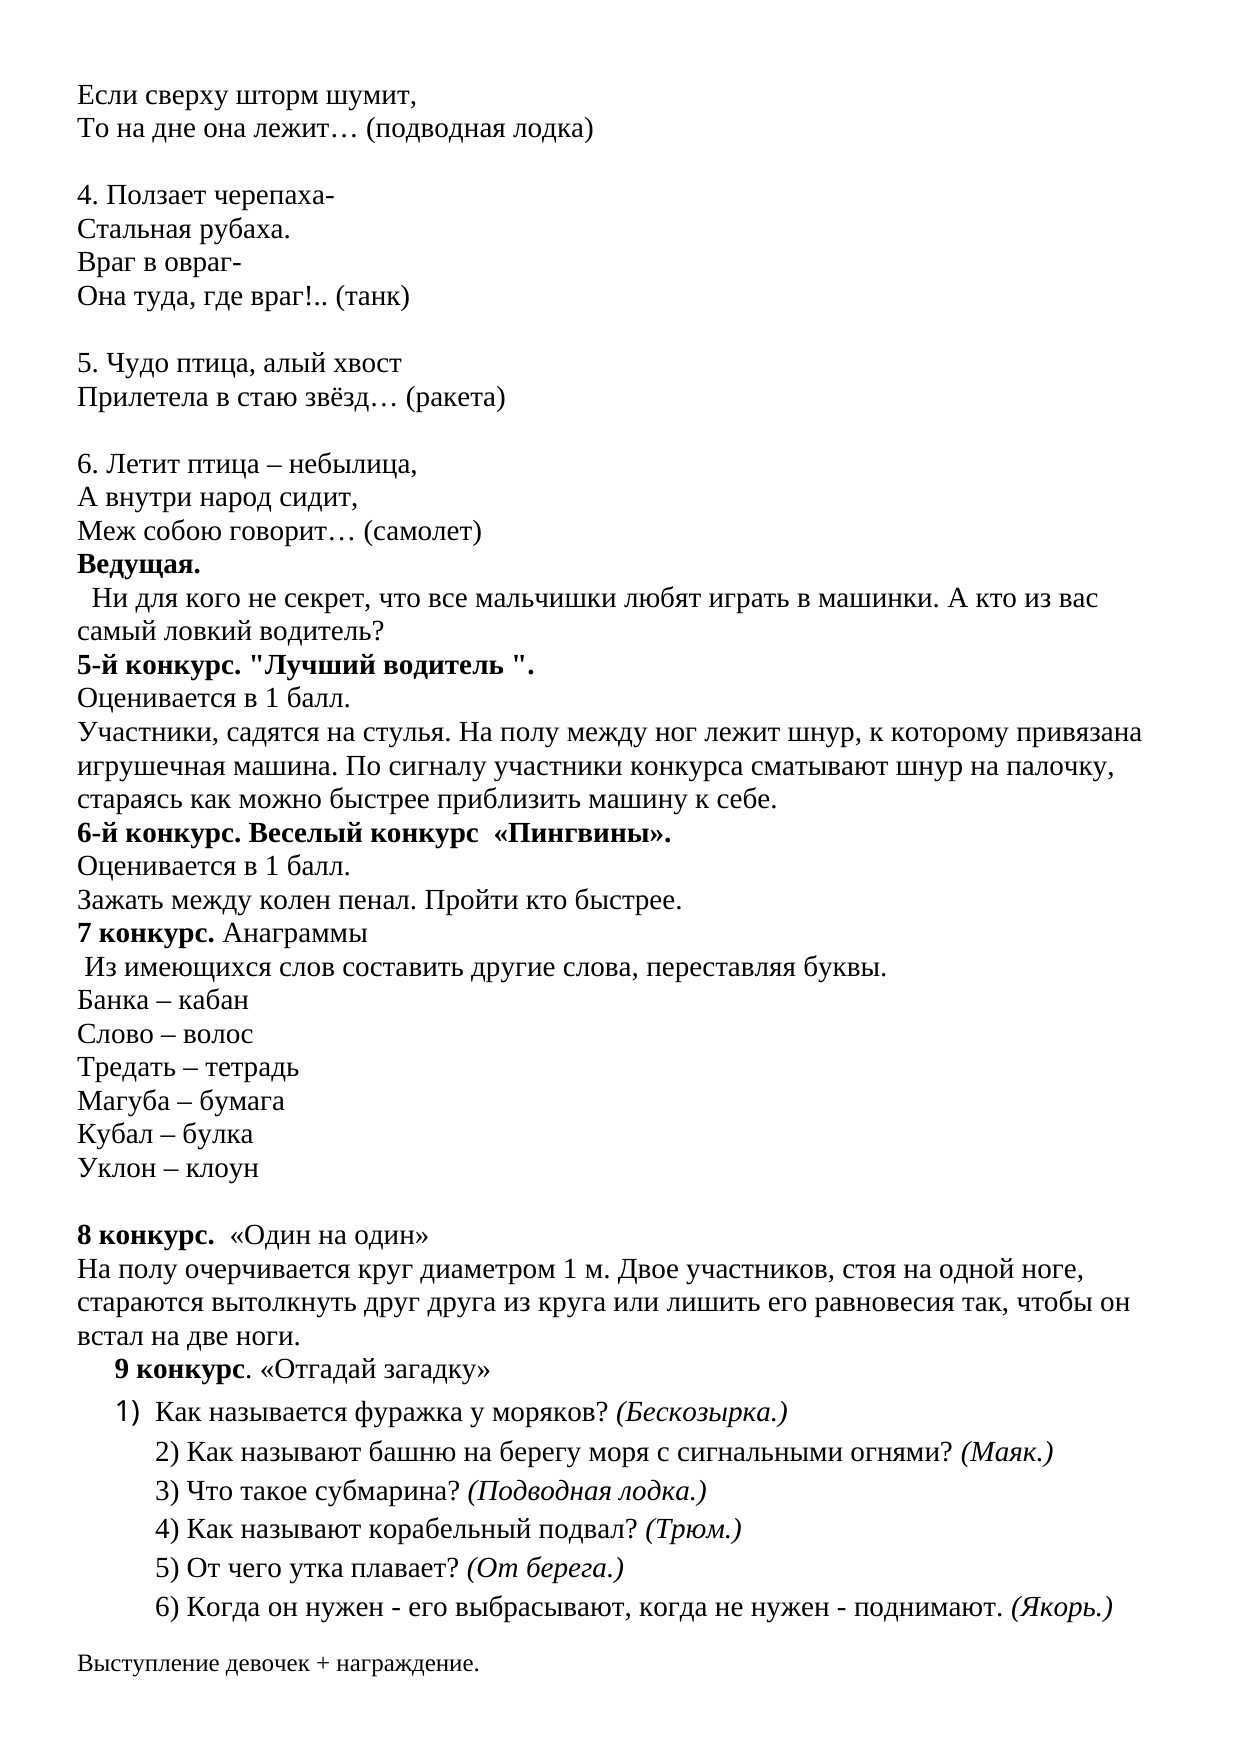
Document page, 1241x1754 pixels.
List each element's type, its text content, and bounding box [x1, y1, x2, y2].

text Враг в овраг- [77, 244, 1163, 278]
text Если сверху шторм шумит, [77, 77, 1163, 110]
text Зажать между колен пенал. Пройти кто быстрее. [77, 882, 1163, 915]
text Кубал – булка [77, 1117, 1163, 1150]
text 5-й конкурс. "Лучший водитель ". [77, 647, 1163, 681]
text Участники, садятся на стулья. На полу между ног лежит шнур, к которому привязана игрушечная машина. По сигналу участники конкурса сматывают шнур на палочку, стараясь как можно быстрее приблизить машину к себе. [77, 714, 1163, 815]
text То на дне она лежит… (подводная лодка) [77, 110, 1163, 144]
text Ведущая. [77, 546, 1163, 580]
list Как называется фуражка у моряков? (Бескозырка.) 2) Как называют башню на берегу моря с сигнальными огнями? (Маяк.) 3) Что такое субмарина? (Подводная лодка.) 4) Как называют корабельный подвал? (Трюм.) 5) От чего утка плавает? (От берега.) 6) Когда он нужен - его выбрасывают, когда не нужен - поднимают. (Якорь.) [114, 1390, 1163, 1622]
text 5. Чудо птица, алый хвост [77, 345, 1163, 379]
text 6-й конкурс. Веселый конкурс «Пингвины». [77, 815, 1163, 848]
text 7 конкурс. Анаграммы [77, 915, 1163, 949]
text Прилетела в стаю звёзд… (ракета) [77, 379, 1163, 412]
text А внутри народ сидит, [77, 479, 1163, 513]
text Уклон – клоун [77, 1150, 1163, 1184]
text Выступление девочек + награждение. [77, 1648, 1163, 1677]
text Стальная рубаха. [77, 211, 1163, 244]
text 8 конкурс. «Один на один» [77, 1217, 1163, 1251]
list 9 конкурс. «Отгадай загадку» [114, 1351, 1163, 1385]
text Тредать – тетрадь [77, 1049, 1163, 1083]
text Оценивается в 1 балл. [77, 848, 1163, 882]
text 6. Летит птица – небылица, [77, 446, 1163, 479]
text Из имеющихся слов составить другие слова, переставляя буквы. [77, 949, 1163, 982]
text Магуба – бумага [77, 1083, 1163, 1117]
text Слово – волос [77, 1016, 1163, 1049]
text На полу очерчивается круг диаметром 1 м. Двое участников, стоя на одной ноге, стараются вытолкнуть друг друга из круга или лишить его равновесия так, чтобы он встал на две ноги. [77, 1251, 1163, 1351]
text Банка – кабан [77, 982, 1163, 1016]
text Оценивается в 1 балл. [77, 681, 1163, 714]
text Ни для кого не секрет, что все мальчишки любят играть в машинки. А кто из вас самый ловкий водитель? [77, 580, 1163, 647]
text Меж собою говорит… (самолет) [77, 513, 1163, 546]
text Она туда, где враг!.. (танк) [77, 278, 1163, 312]
text 4. Ползает черепаха- [77, 177, 1163, 211]
